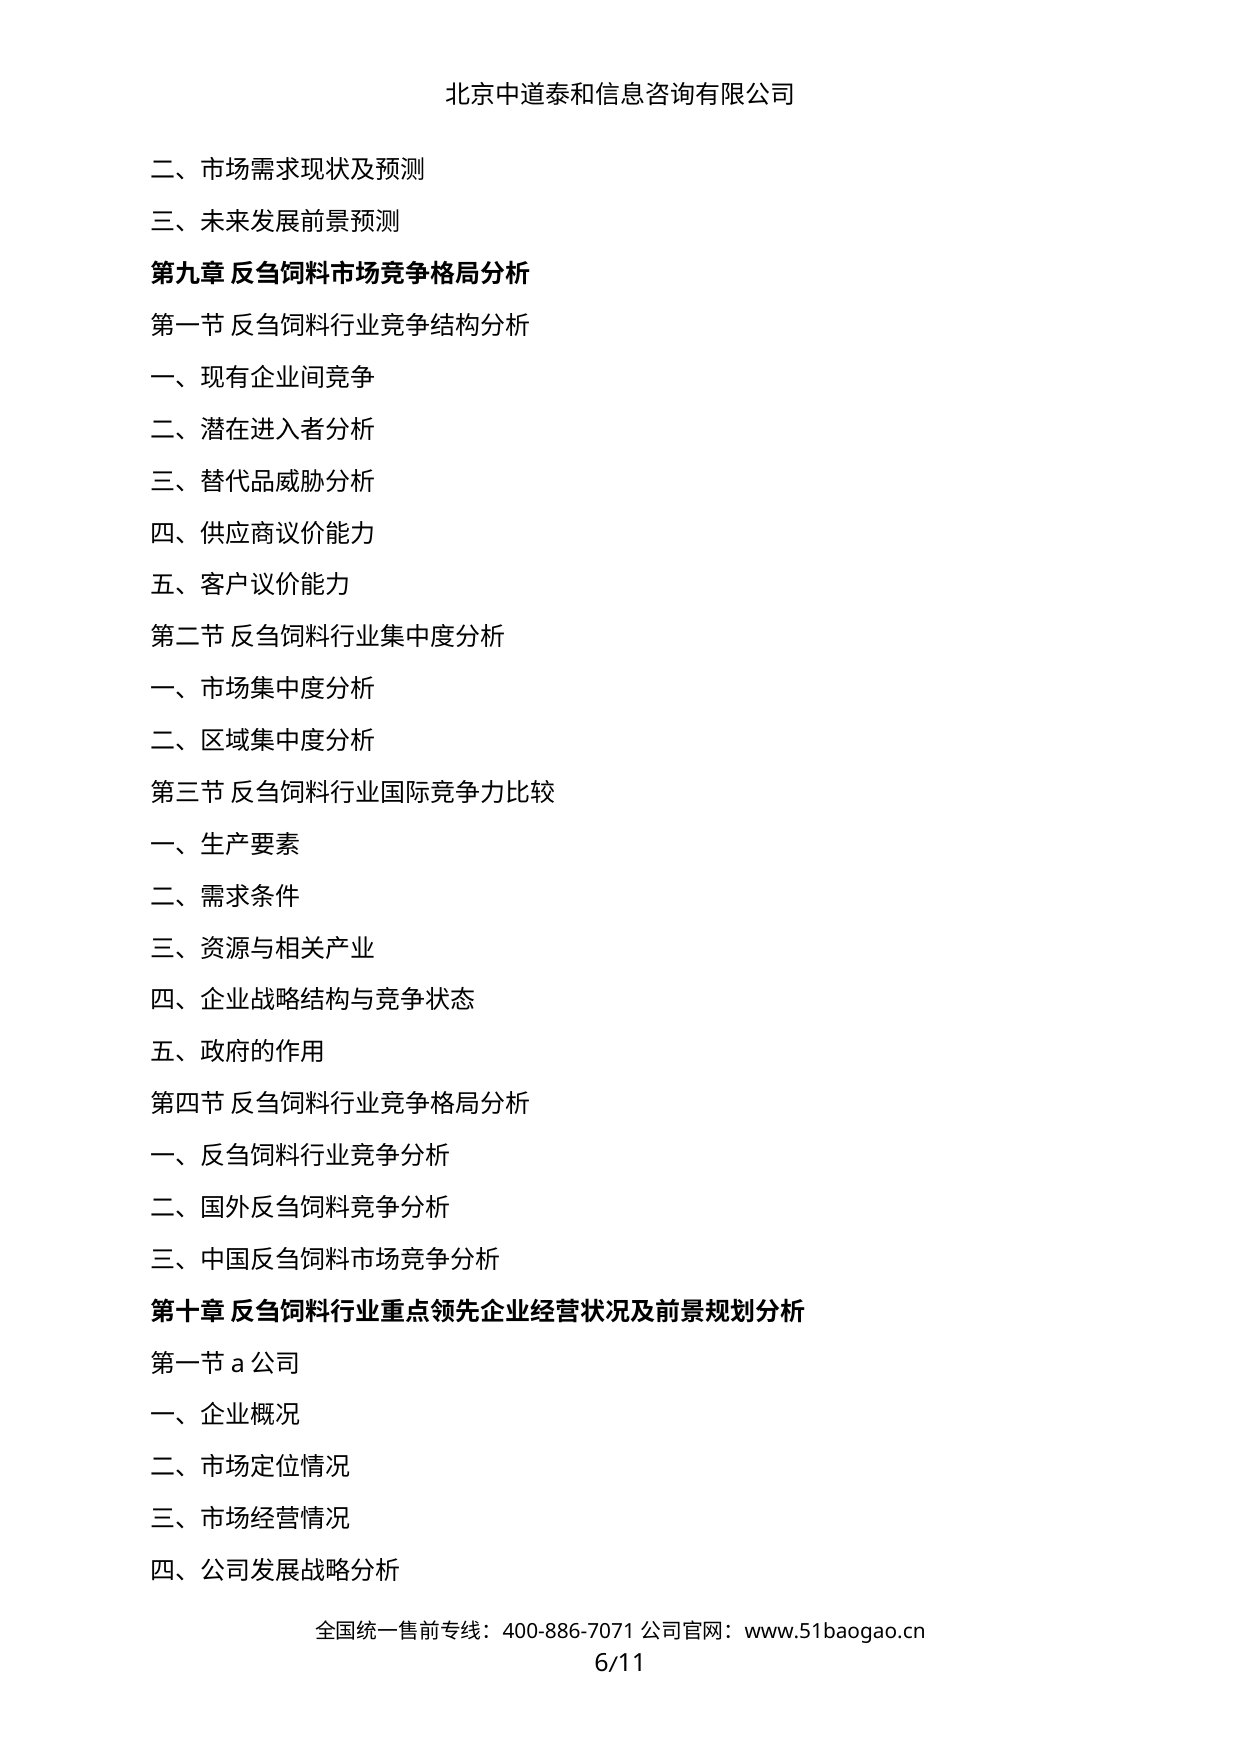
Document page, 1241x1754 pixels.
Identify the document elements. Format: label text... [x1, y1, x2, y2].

text 一、生产要素 [150, 824, 1090, 861]
text 第一节 a公司 [150, 1343, 1090, 1379]
text 二、需求条件 [150, 876, 1090, 912]
text 第九章 反刍饲料市场竞争格局分析 [150, 254, 1090, 290]
text 第一节 反刍饲料行业竞争结构分析 [150, 306, 1090, 342]
text 二、潜在进入者分析 [150, 409, 1090, 446]
text 一、市场集中度分析 [150, 669, 1090, 705]
text 三、中国反刍饲料市场竞争分析 [150, 1239, 1090, 1276]
text 二、区域集中度分析 [150, 721, 1090, 757]
text 四、供应商议价能力 [150, 513, 1090, 549]
text 四、企业战略结构与竞争状态 [150, 980, 1090, 1016]
text 五、政府的作用 [150, 1032, 1090, 1068]
text 五、客户议价能力 [150, 565, 1090, 601]
text 二、国外反刍饲料竞争分析 [150, 1187, 1090, 1224]
text 三、市场经营情况 [150, 1499, 1090, 1535]
text 三、替代品威胁分析 [150, 461, 1090, 497]
text 二、市场需求现状及预测 [150, 150, 1090, 186]
text 四、公司发展战略分析 [150, 1551, 1090, 1587]
text 一、现有企业间竞争 [150, 357, 1090, 394]
text 第二节 反刍饲料行业集中度分析 [150, 617, 1090, 653]
text 一、反刍饲料行业竞争分析 [150, 1136, 1090, 1172]
text 二、市场定位情况 [150, 1447, 1090, 1483]
text 一、企业概况 [150, 1395, 1090, 1431]
text 三、资源与相关产业 [150, 928, 1090, 964]
text 三、未来发展前景预测 [150, 202, 1090, 238]
text 第三节 反刍饲料行业国际竞争力比较 [150, 772, 1090, 809]
text 第四节 反刍饲料行业竞争格局分析 [150, 1084, 1090, 1120]
text 第十章 反刍饲料行业重点领先企业经营状况及前景规划分析 [150, 1291, 1090, 1327]
